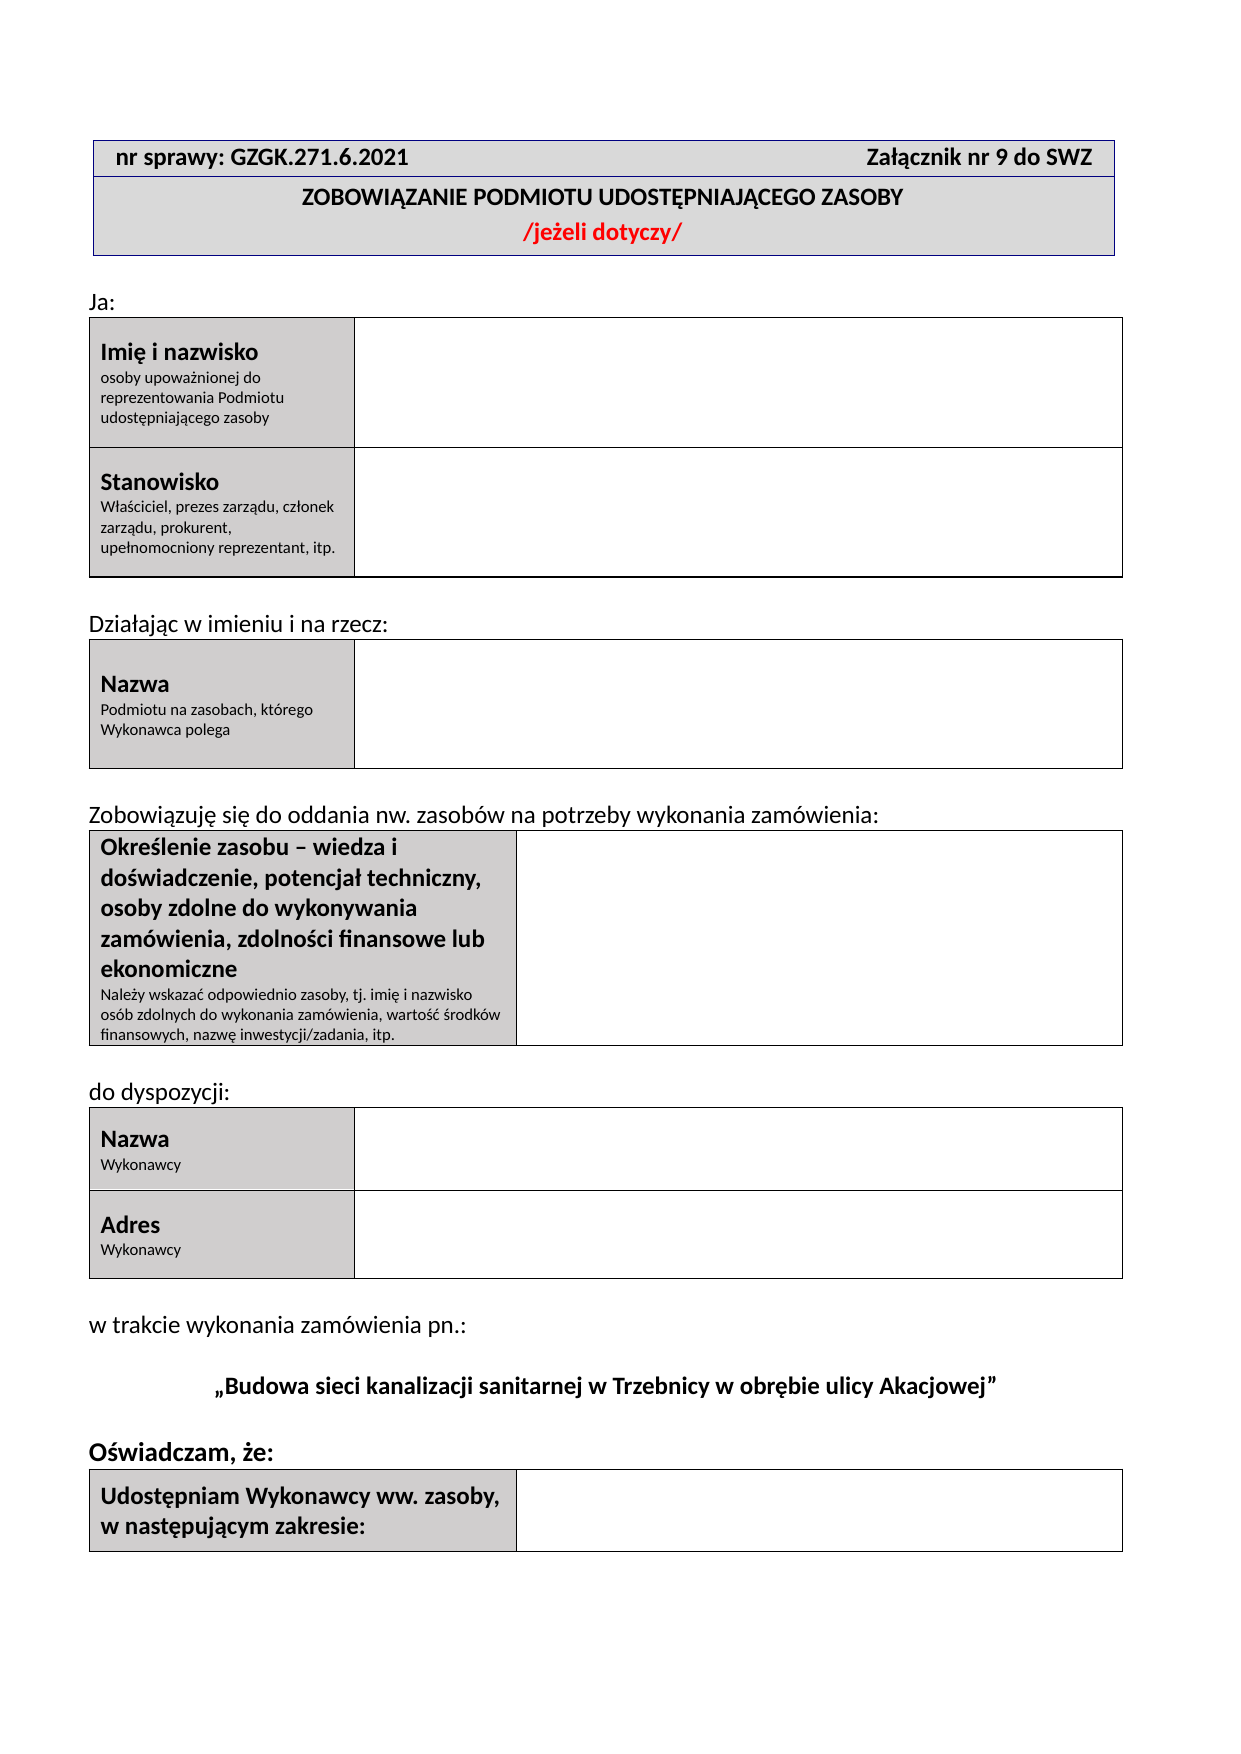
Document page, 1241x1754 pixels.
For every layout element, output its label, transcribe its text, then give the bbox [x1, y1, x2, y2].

table_header [517, 831, 1122, 1045]
table_header Nazwa Podmiotu na zasobach, którego Wykonawca polega [90, 640, 354, 768]
text Działając w imieniu i na rzecz: [89, 608, 1122, 638]
text do dyspozycji: [89, 1076, 1122, 1107]
table_header [517, 1470, 1122, 1551]
table_header [355, 318, 1122, 447]
table_header Nazwa Wykonawcy [90, 1108, 354, 1189]
table_cell Stanowisko Właściciel, prezes zarządu, członek zarządu, prokurent, upełnomocniony reprezentant, itp. [90, 448, 354, 576]
text w trakcie wykonania zamówienia pn.: [89, 1309, 1122, 1340]
text Ja: [89, 286, 1122, 317]
table_header Imię i nazwisko osoby upoważnionej do reprezentowania Podmiotu udostępniającego zasoby [90, 318, 354, 447]
table_header [355, 1108, 1122, 1189]
table_header [355, 640, 1122, 768]
table_cell [355, 1191, 1122, 1278]
table_cell Adres Wykonawcy [90, 1191, 354, 1278]
table_cell ZOBOWIĄZANIE PODMIOTU UDOSTĘPNIAJĄCEGO ZASOBY /jeżeli dotyczy/ [94, 177, 1114, 255]
text „Budowa sieci kanalizacji sanitarnej w Trzebnicy w obrębie ulicy Akacjowej” [89, 1370, 1122, 1401]
table_header Określenie zasobu – wiedza i doświadczenie, potencjał techniczny, osoby zdolne do wykonywania zamówienia, zdolności finansowe lub ekonomiczne Należy wskazać odpowiednio zasoby, tj. imię i nazwisko osób zdolnych do wykonania zamówienia, wartość środków finansowych, nazwę inwestycji/zadania, itp. [90, 831, 516, 1045]
table_header Udostępniam Wykonawcy ww. zasoby, w następującym zakresie: [90, 1470, 516, 1551]
table_header nr sprawy: GZGK.271.6.2021 Załącznik nr 9 do SWZ [94, 141, 1114, 176]
text Zobowiązuję się do oddania nw. zasobów na potrzeby wykonania zamówienia: [89, 800, 1122, 830]
table_cell [355, 448, 1122, 576]
text Oświadczam, że: [89, 1436, 1122, 1468]
